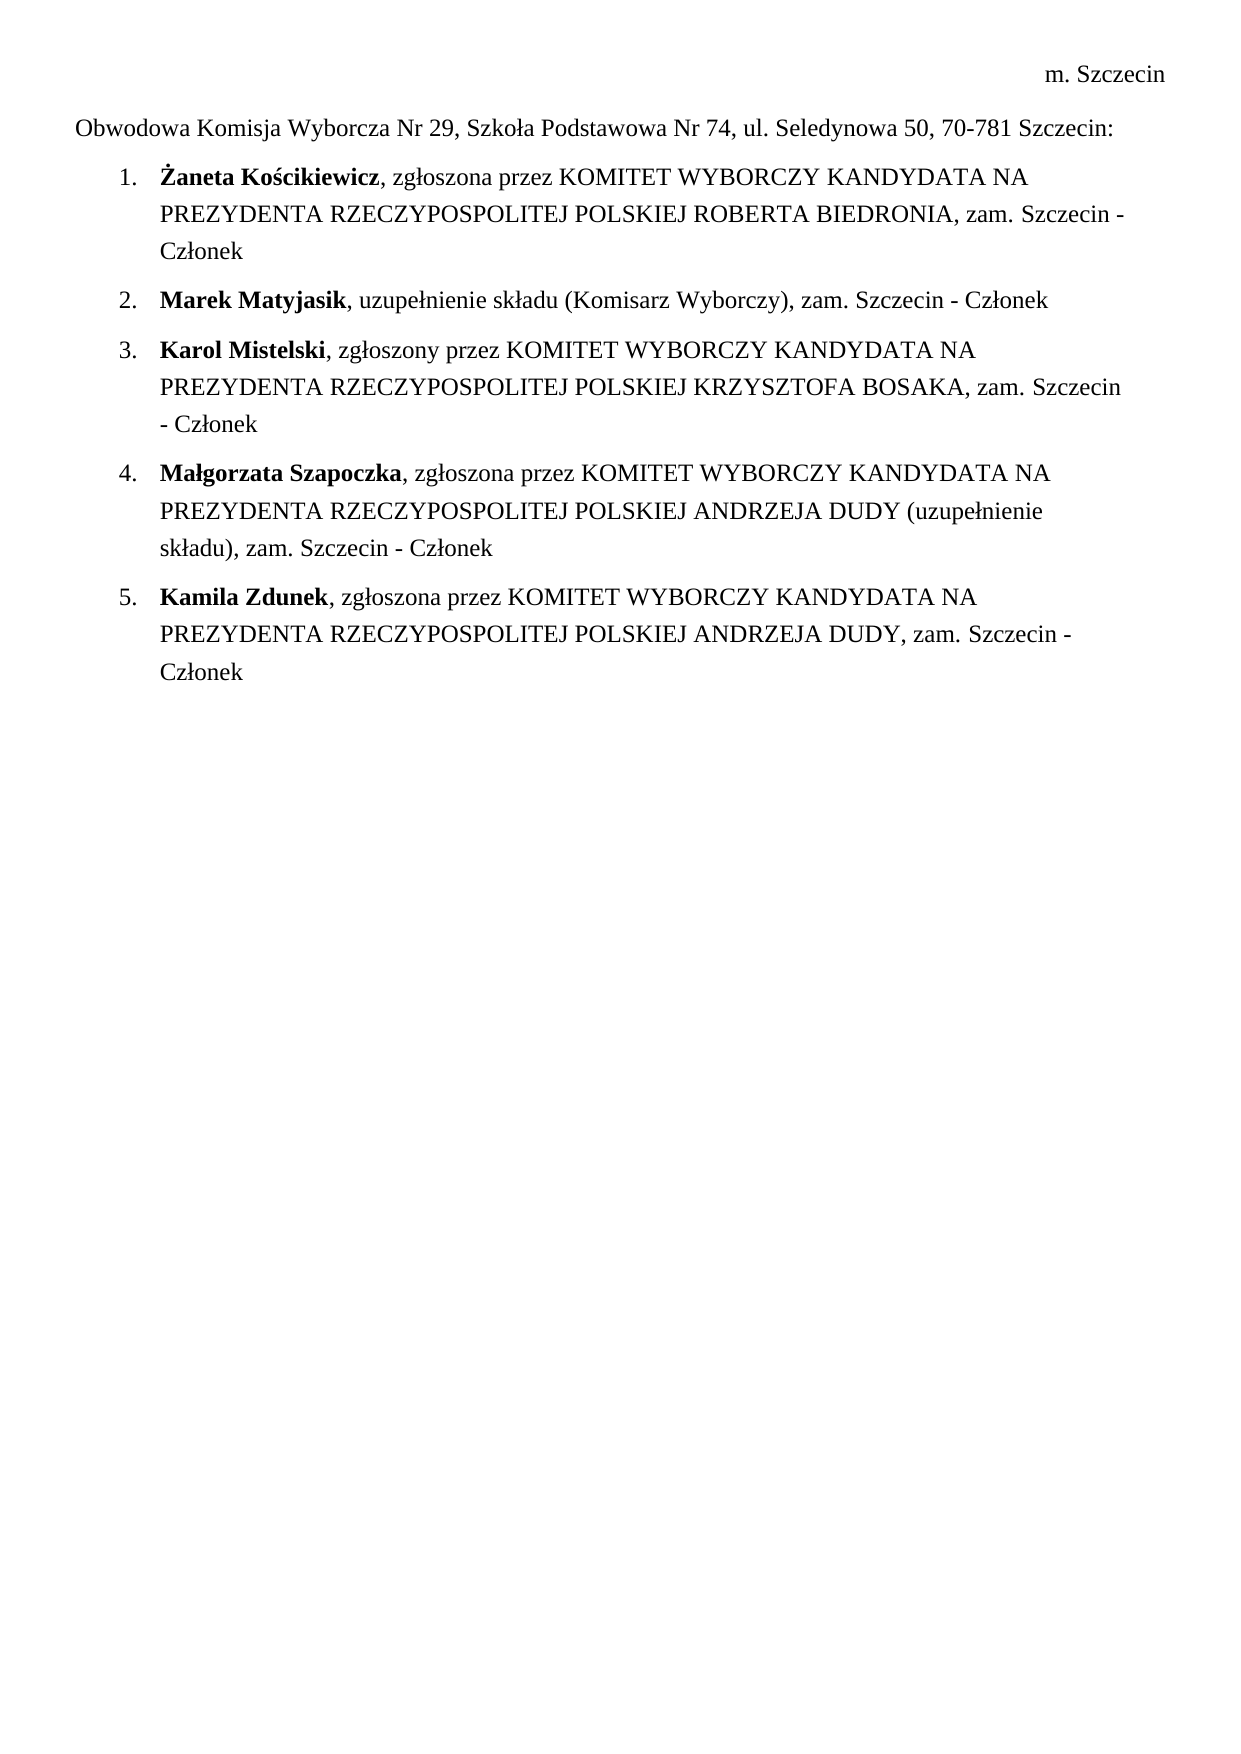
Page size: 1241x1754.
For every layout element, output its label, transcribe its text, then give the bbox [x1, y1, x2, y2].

table_cell Małgorzata Szapoczka, zgłoszona przez KOMITET WYBORCZY KANDYDATA NA PREZYDENTA RZECZYPOSPOLITEJ POLSKIEJ ANDRZEJA DUDY (uzupełnienie składu), zam. Szczecin - Członek [148, 453, 1138, 576]
table_cell 2. [75, 280, 148, 329]
table_cell Marek Matyjasik, uzupełnienie składu (Komisarz Wyborczy), zam. Szczecin - Członek [148, 280, 1138, 329]
table_cell 3. [75, 329, 148, 453]
table_cell Kamila Zdunek, zgłoszona przez KOMITET WYBORCZY KANDYDATA NA PREZYDENTA RZECZYPOSPOLITEJ POLSKIEJ ANDRZEJA DUDY, zam. Szczecin - Członek [148, 576, 1138, 700]
table_header 1. [75, 156, 148, 280]
text Obwodowa Komisja Wyborcza Nr 29, Szkoła Podstawowa Nr 74, ul. Seledynowa 50, 70-781 Szczecin: [75, 113, 1165, 142]
table_cell 4. [75, 453, 148, 576]
table_cell 5. [75, 576, 148, 700]
text m. Szczecin [75, 59, 1165, 88]
table_header Żaneta Kościkiewicz, zgłoszona przez KOMITET WYBORCZY KANDYDATA NA PREZYDENTA RZECZYPOSPOLITEJ POLSKIEJ ROBERTA BIEDRONIA, zam. Szczecin - Członek [148, 156, 1138, 280]
table_cell Karol Mistelski, zgłoszony przez KOMITET WYBORCZY KANDYDATA NA PREZYDENTA RZECZYPOSPOLITEJ POLSKIEJ KRZYSZTOFA BOSAKA, zam. Szczecin - Członek [148, 329, 1138, 453]
